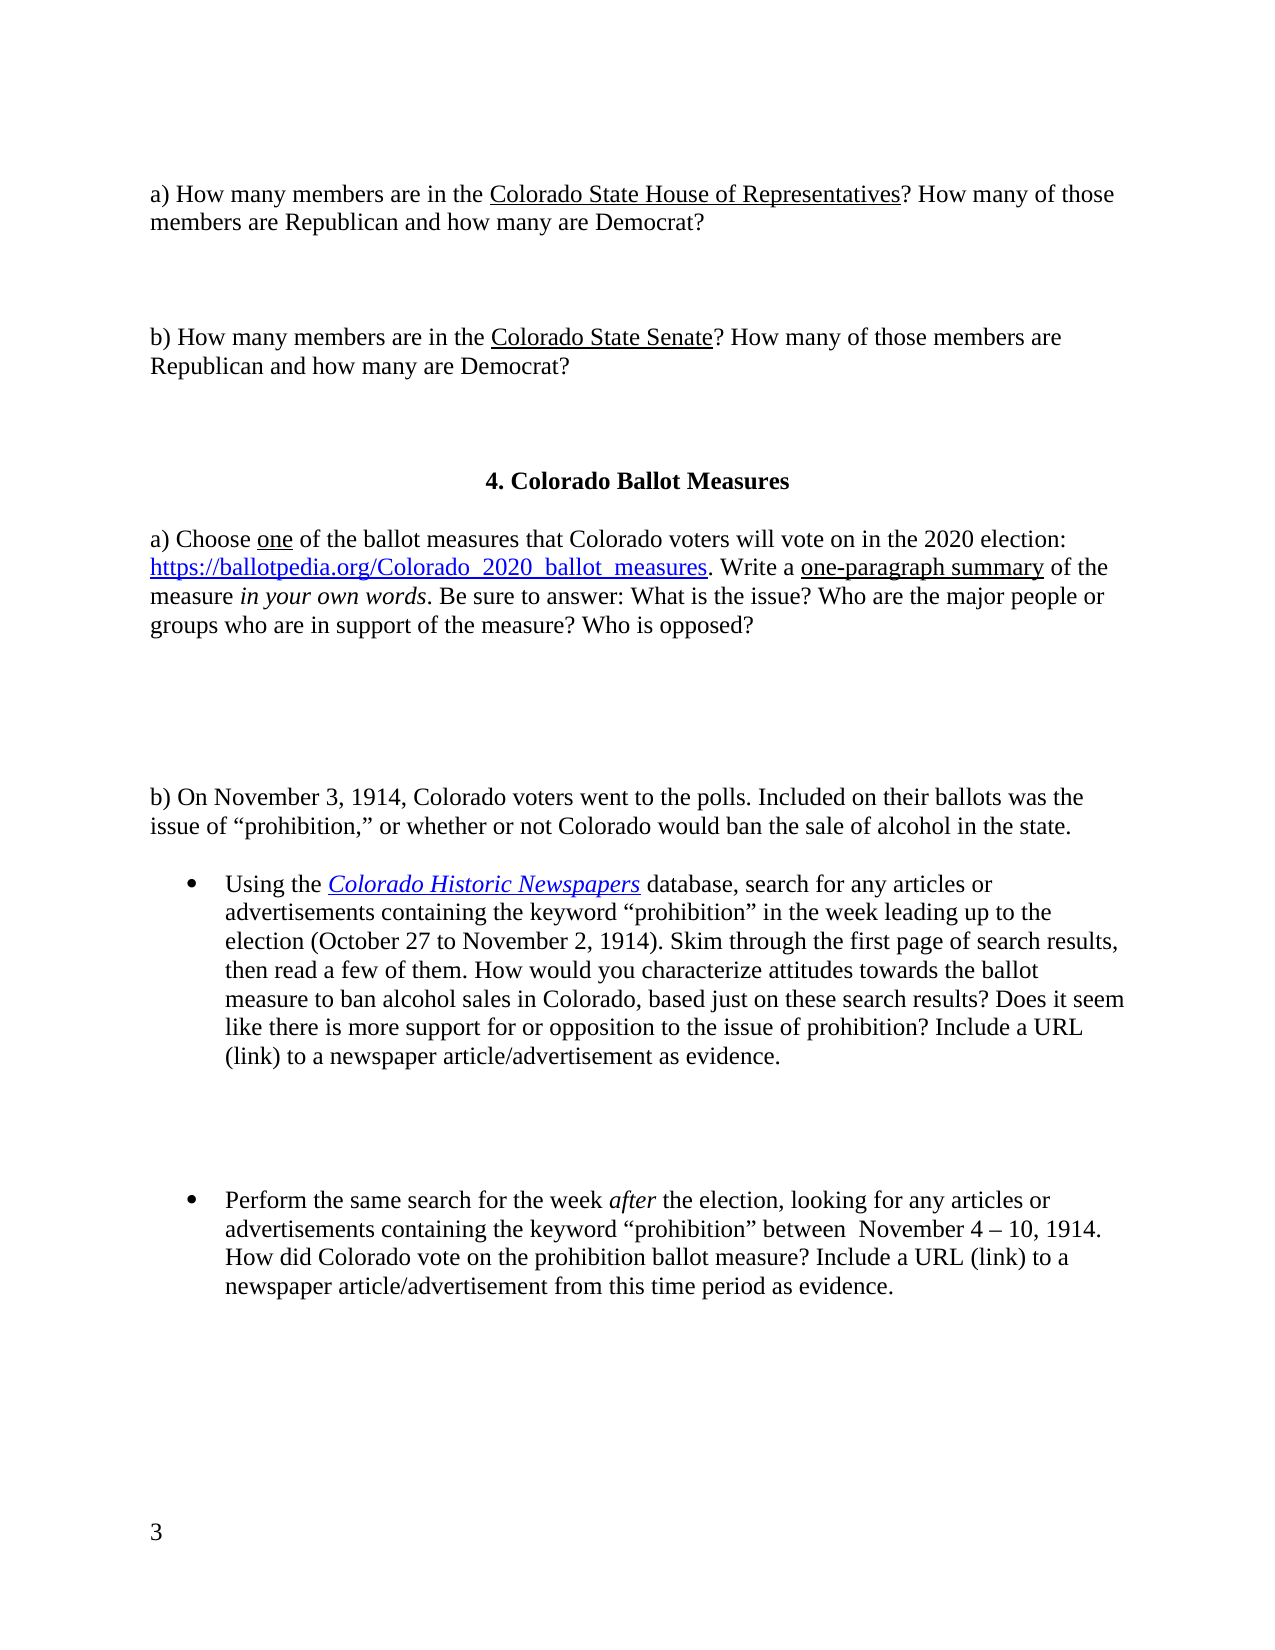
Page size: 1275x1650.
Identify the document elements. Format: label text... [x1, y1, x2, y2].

text 4. Colorado Ballot Measures [150, 466, 1125, 495]
text a) Choose one of the ballot measures that Colorado voters will vote on in the 2020 election: https://ballotpedia.org/Colorado_2020_ballot_measures. Write a one-paragraph summary of the measure in your own words. Be sure to answer: What is the issue? Who are the major people or groups who are in support of the measure? Who is opposed? [150, 524, 1125, 639]
text b) On November 3, 1914, Colorado voters went to the polls. Included on their ballots was the issue of “prohibition,” or whether or not Colorado would ban the sale of alcohol in the state. [150, 782, 1125, 840]
list Perform the same search for the week after the election, looking for any articles or advertisements containing the keyword “prohibition” between November 4 – 10, 1914. How did Colorado vote on the prohibition ballot measure? Include a URL (link) to a newspaper article/advertisement from this time period as evidence. [187, 1185, 1125, 1300]
text a) How many members are in the Colorado State House of Representatives? How many of those members are Republican and how many are Democrat? [150, 179, 1125, 236]
list Using the Colorado Historic Newspapers database, search for any articles or advertisements containing the keyword “prohibition” in the week leading up to the election (October 27 to November 2, 1914). Skim through the first page of search results, then read a few of them. How would you characterize attitudes towards the ballot measure to ban alcohol sales in Colorado, based just on these search results? Does it seem like there is more support for or opposition to the issue of prohibition? Include a URL (link) to a newspaper article/advertisement as evidence. [187, 869, 1125, 1070]
text b) How many members are in the Colorado State Senate? How many of those members are Republican and how many are Democrat? [150, 322, 1125, 380]
